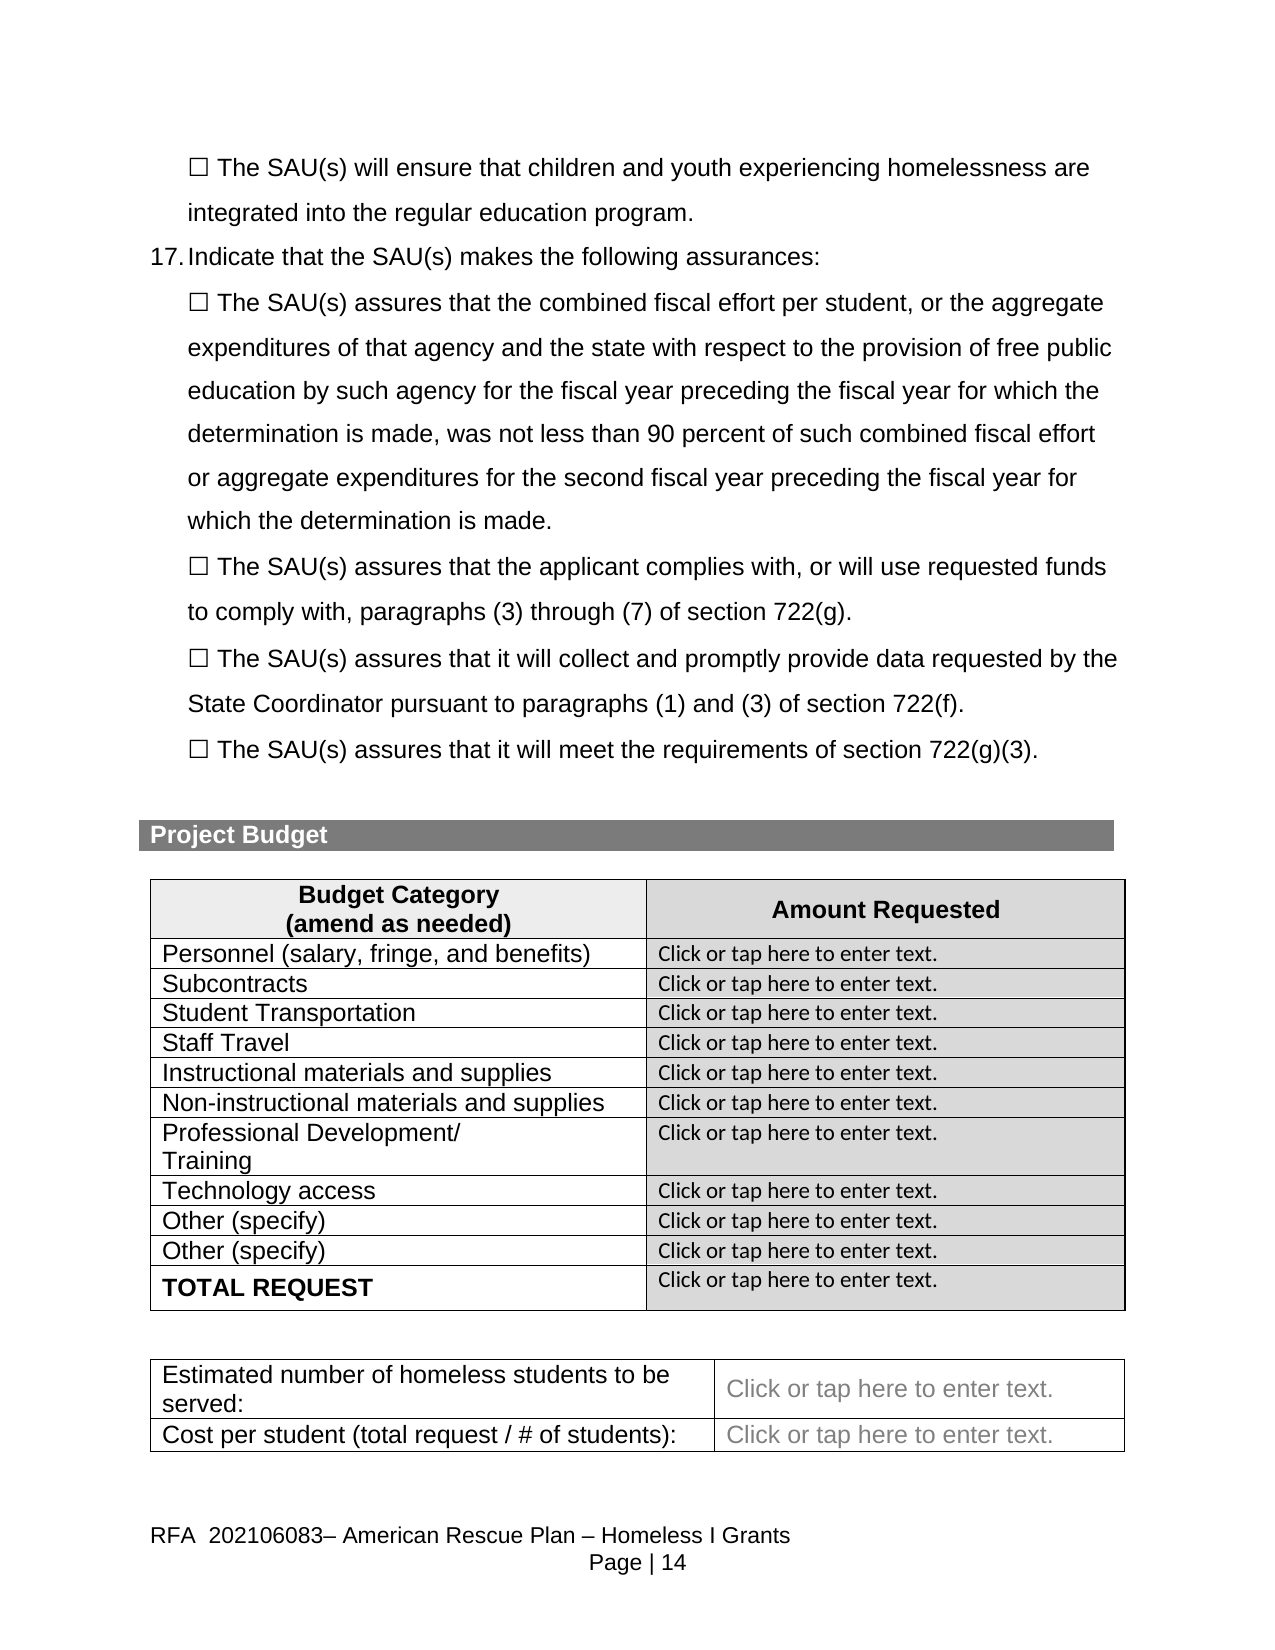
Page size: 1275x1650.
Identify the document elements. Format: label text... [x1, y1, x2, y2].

table_cell Cost per student (total request / # of students): [151, 1419, 714, 1451]
table_cell [647, 1118, 1124, 1175]
table_header Estimated number of homeless students to be served: [151, 1360, 714, 1417]
table_cell Personnel (salary, fringe, and benefits) [151, 939, 646, 968]
text The SAU(s) will ensure that children and youth experiencing homelessness are integrated into the regular education program. [187, 150, 1125, 227]
text The SAU(s) assures that it will collect and promptly provide data requested by the State Coordinator pursuant to paragraphs (1) and (3) of section 722(f). [187, 640, 1125, 717]
table_cell Professional Development/ Training [151, 1118, 646, 1175]
table_cell Instructional materials and supplies [151, 1058, 646, 1087]
table_cell [647, 1176, 1124, 1205]
table_cell [647, 1236, 1124, 1264]
table_header Budget Category (amend as needed) [151, 880, 646, 938]
table_cell Other (specify) [151, 1206, 646, 1235]
table_cell Other (specify) [151, 1236, 646, 1264]
table_cell Student Transportation [151, 999, 646, 1027]
text The SAU(s) assures that it will meet the requirements of section 722(g)(3). [187, 732, 1125, 766]
table_cell [647, 939, 1124, 968]
table_cell TOTAL REQUEST [151, 1266, 646, 1310]
table_cell Click or tap here to enter text. [715, 1419, 1124, 1451]
table_cell [647, 1206, 1124, 1235]
table_cell Subcontracts [151, 969, 646, 997]
table_header Amount Requested [647, 880, 1124, 938]
table_cell [647, 1266, 1124, 1310]
text The SAU(s) assures that the combined fiscal effort per student, or the aggregate expenditures of that agency and the state with respect to the provision of free public education by such agency for the fiscal year preceding the fiscal year for which the determination is made, was not less than 90 percent of such combined fiscal effort or aggregate expenditures for the second fiscal year preceding the fiscal year for which the determination is made. [187, 285, 1125, 534]
table_cell [647, 1088, 1124, 1117]
table_cell [647, 1058, 1124, 1087]
table_cell Non-instructional materials and supplies [151, 1088, 646, 1117]
table_cell Staff Travel [151, 1028, 646, 1057]
table_cell Technology access [151, 1176, 646, 1205]
text The SAU(s) assures that the applicant complies with, or will use requested funds to comply with, paragraphs (3) through (7) of section 722(g). [187, 549, 1125, 626]
table_header Project Budget [139, 820, 1114, 851]
table_header Click or tap here to enter text. [715, 1360, 1124, 1417]
list Indicate that the SAU(s) makes the following assurances: [150, 242, 1125, 270]
